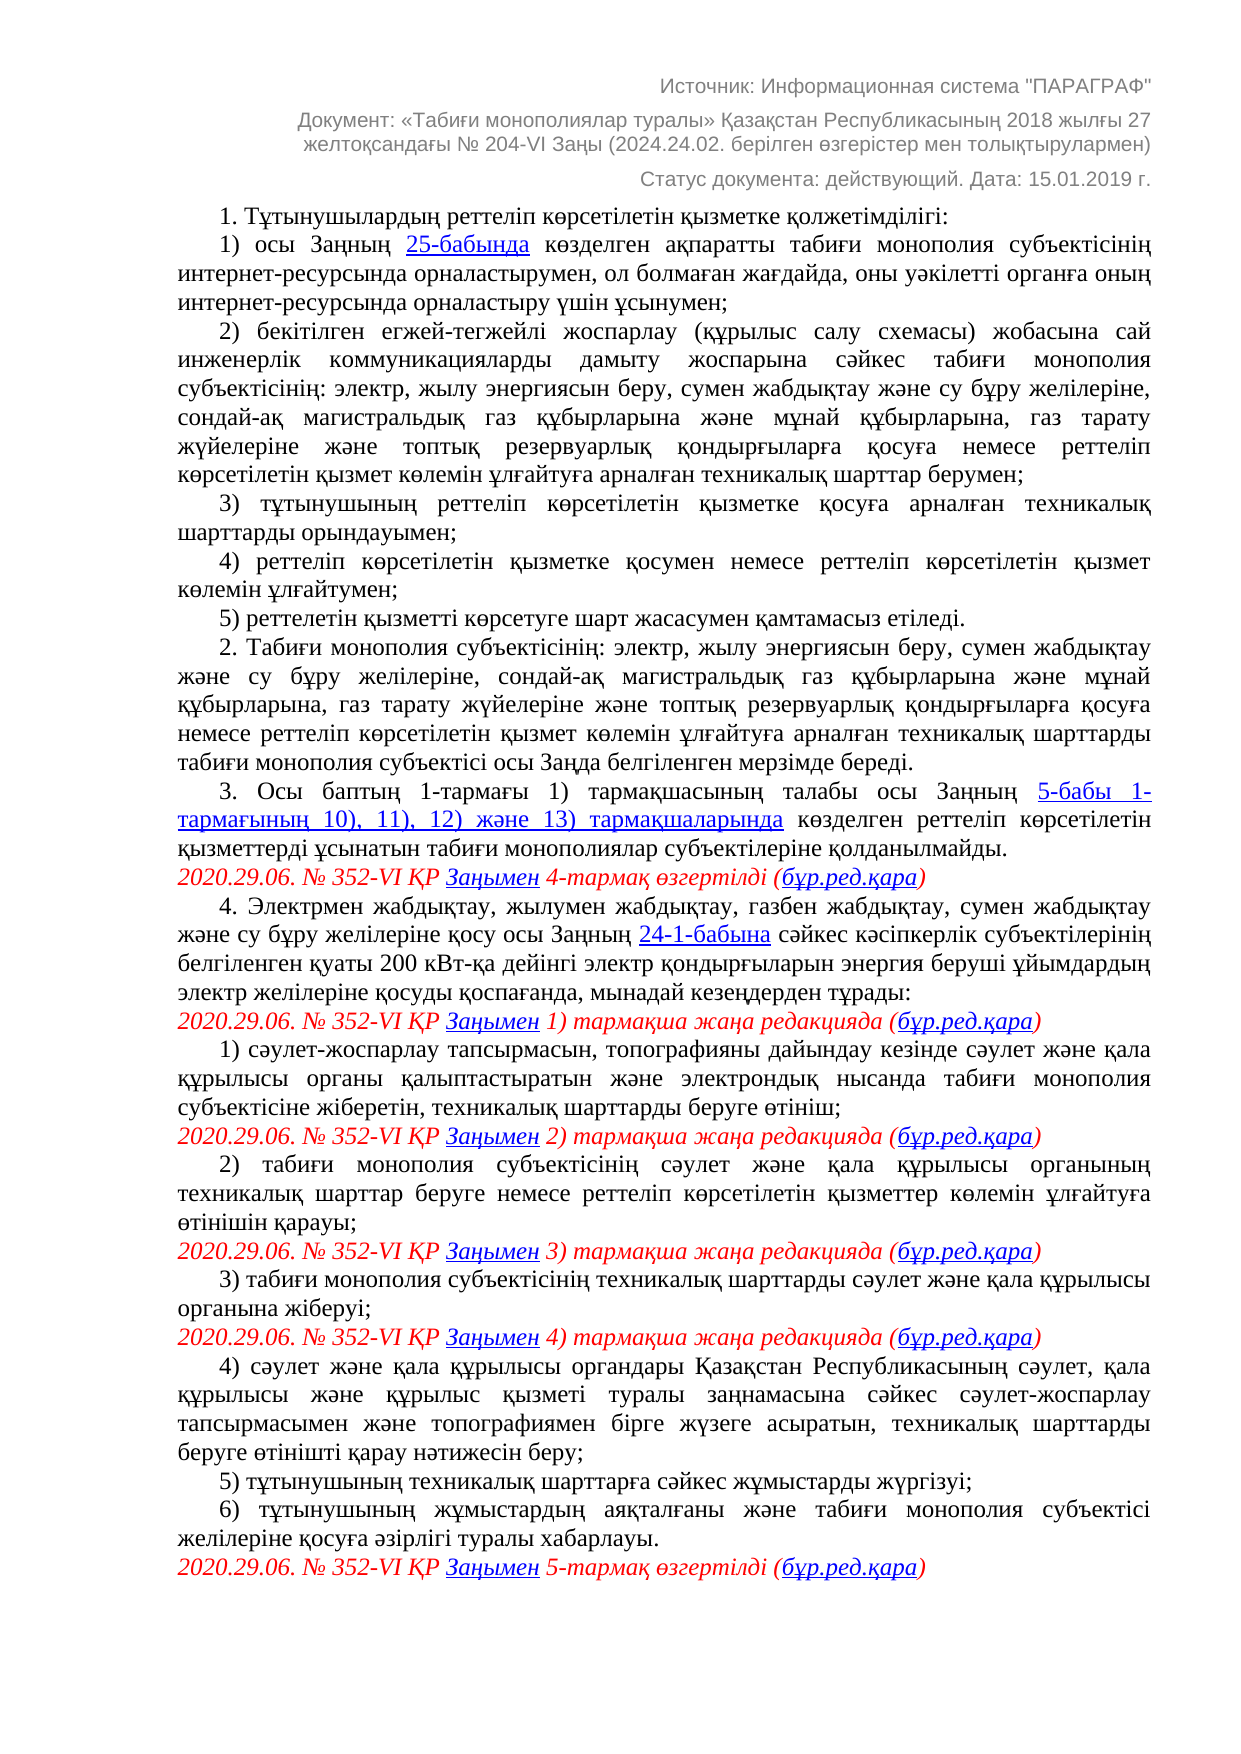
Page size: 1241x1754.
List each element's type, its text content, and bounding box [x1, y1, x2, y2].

text 2020.29.06. № 352-VI ҚР Заңымен 2) тармақша жаңа редакцияда (бұр.ред.қара) [177, 1121, 1152, 1149]
text 1) осы Заңның 25-бабында көзделген ақпаратты табиғи монополия субъектісінің интернет-ресурсында орналастырумен, ол болмаған жағдайда, оны уәкілетті органға оның интернет-ресурсында орналастыру үшін ұсынумен; [177, 229, 1152, 316]
text 4) сәулет және қала құрылысы органдары Қазақстан Республикасының сәулет, қала құрылысы және құрылыс қызметі туралы заңнамасына сәйкес сәулет-жоспарлау тапсырмасымен және топографиямен бірге жүзеге асыратын, техникалық шарттарды беруге өтінішті қарау нәтижесін беру; [177, 1351, 1152, 1466]
text 2020.29.06. № 352-VI ҚР Заңымен 5-тармақ өзгертілді (бұр.ред.қара) [177, 1552, 1152, 1581]
text 2020.29.06. № 352-VI ҚР Заңымен 4-тармақ өзгертілді (бұр.ред.қара) [177, 862, 1152, 891]
text 2) табиғи монополия субъектісінің сәулет және қала құрылысы органының техникалық шарттар беруге немесе реттеліп көрсетілетін қызметтер көлемін ұлғайтуға өтінішін қарауы; [177, 1149, 1152, 1236]
text 1. Тұтынушылардың реттеліп көрсетілетін қызметке қолжетімділігі: [177, 201, 1152, 229]
text 3) тұтынушының реттеліп көрсетілетін қызметке қосуға арналған техникалық шарттарды орындауымен; [177, 488, 1152, 546]
text 5) реттелетін қызметті көрсетуге шарт жасасумен қамтамасыз етіледі. [177, 603, 1152, 632]
text 2020.29.06. № 352-VI ҚР Заңымен 1) тармақша жаңа редакцияда (бұр.ред.қара) [177, 1006, 1152, 1034]
text 2020.29.06. № 352-VI ҚР Заңымен 4) тармақша жаңа редакцияда (бұр.ред.қара) [177, 1322, 1152, 1351]
text 5) тұтынушының техникалық шарттарға сәйкес жұмыстарды жүргізуі; [177, 1466, 1152, 1494]
text 3. Осы баптың 1-тармағы 1) тармақшасының талабы осы Заңның 5-бабы 1-тармағының 10), 11), 12) және 13) тармақшаларында көзделген реттеліп көрсетілетін қызметтерді ұсынатын табиғи монополиялар субъектілеріне қолданылмайды. [177, 776, 1152, 862]
text 4) реттеліп көрсетілетін қызметке қосумен немесе реттеліп көрсетілетін қызмет көлемін ұлғайтумен; [177, 546, 1152, 603]
text 2020.29.06. № 352-VI ҚР Заңымен 3) тармақша жаңа редакцияда (бұр.ред.қара) [177, 1236, 1152, 1264]
text 2. Табиғи монополия субъектісінің: электр, жылу энергиясын беру, сумен жабдықтау және су бұру желілеріне, сондай-ақ магистральдық газ құбырларына және мұнай құбырларына, газ тарату жүйелеріне және топтық резервуарлық қондырғыларға қосуға немесе реттеліп көрсетілетін қызмет көлемін ұлғайтуға арналған техникалық шарттарды табиғи монополия субъектісі осы Заңда белгіленген мерзімде береді. [177, 632, 1152, 776]
text 2) бекітілген егжей-тегжейлі жоспарлау (құрылыс салу схемасы) жобасына сай инженерлік коммуникацияларды дамыту жоспарына сәйкес табиғи монополия субъектісінің: электр, жылу энергиясын беру, сумен жабдықтау және су бұру желілеріне, сондай-ақ магистральдық газ құбырларына және мұнай құбырларына, газ тарату жүйелеріне және топтық резервуарлық қондырғыларға қосуға немесе реттеліп көрсетілетін қызмет көлемін ұлғайтуға арналған техникалық шарттар берумен; [177, 316, 1152, 488]
text 1) сәулет-жоспарлау тапсырмасын, топографияны дайындау кезінде сәулет және қала құрылысы органы қалыптастыратын және электрондық нысанда табиғи монополия субъектісіне жіберетін, техникалық шарттарды беруге өтініш; [177, 1034, 1152, 1121]
text 6) тұтынушының жұмыстардың аяқталғаны және табиғи монополия субъектісі желілеріне қосуға әзірлігі туралы хабарлауы. [177, 1494, 1152, 1552]
text 3) табиғи монополия субъектісінің техникалық шарттарды сәулет және қала құрылысы органына жіберуі; [177, 1264, 1152, 1322]
text 4. Электрмен жабдықтау, жылумен жабдықтау, газбен жабдықтау, сумен жабдықтау және су бұру желілеріне қосу осы Заңның 24-1-бабына сәйкес кәсіпкерлік субъектілерінің белгіленген қуаты 200 кВт-қа дейінгі электр қондырғыларын энергия беруші ұйымдардың электр желілеріне қосуды қоспағанда, мынадай кезеңдерден тұрады: [177, 891, 1152, 1006]
